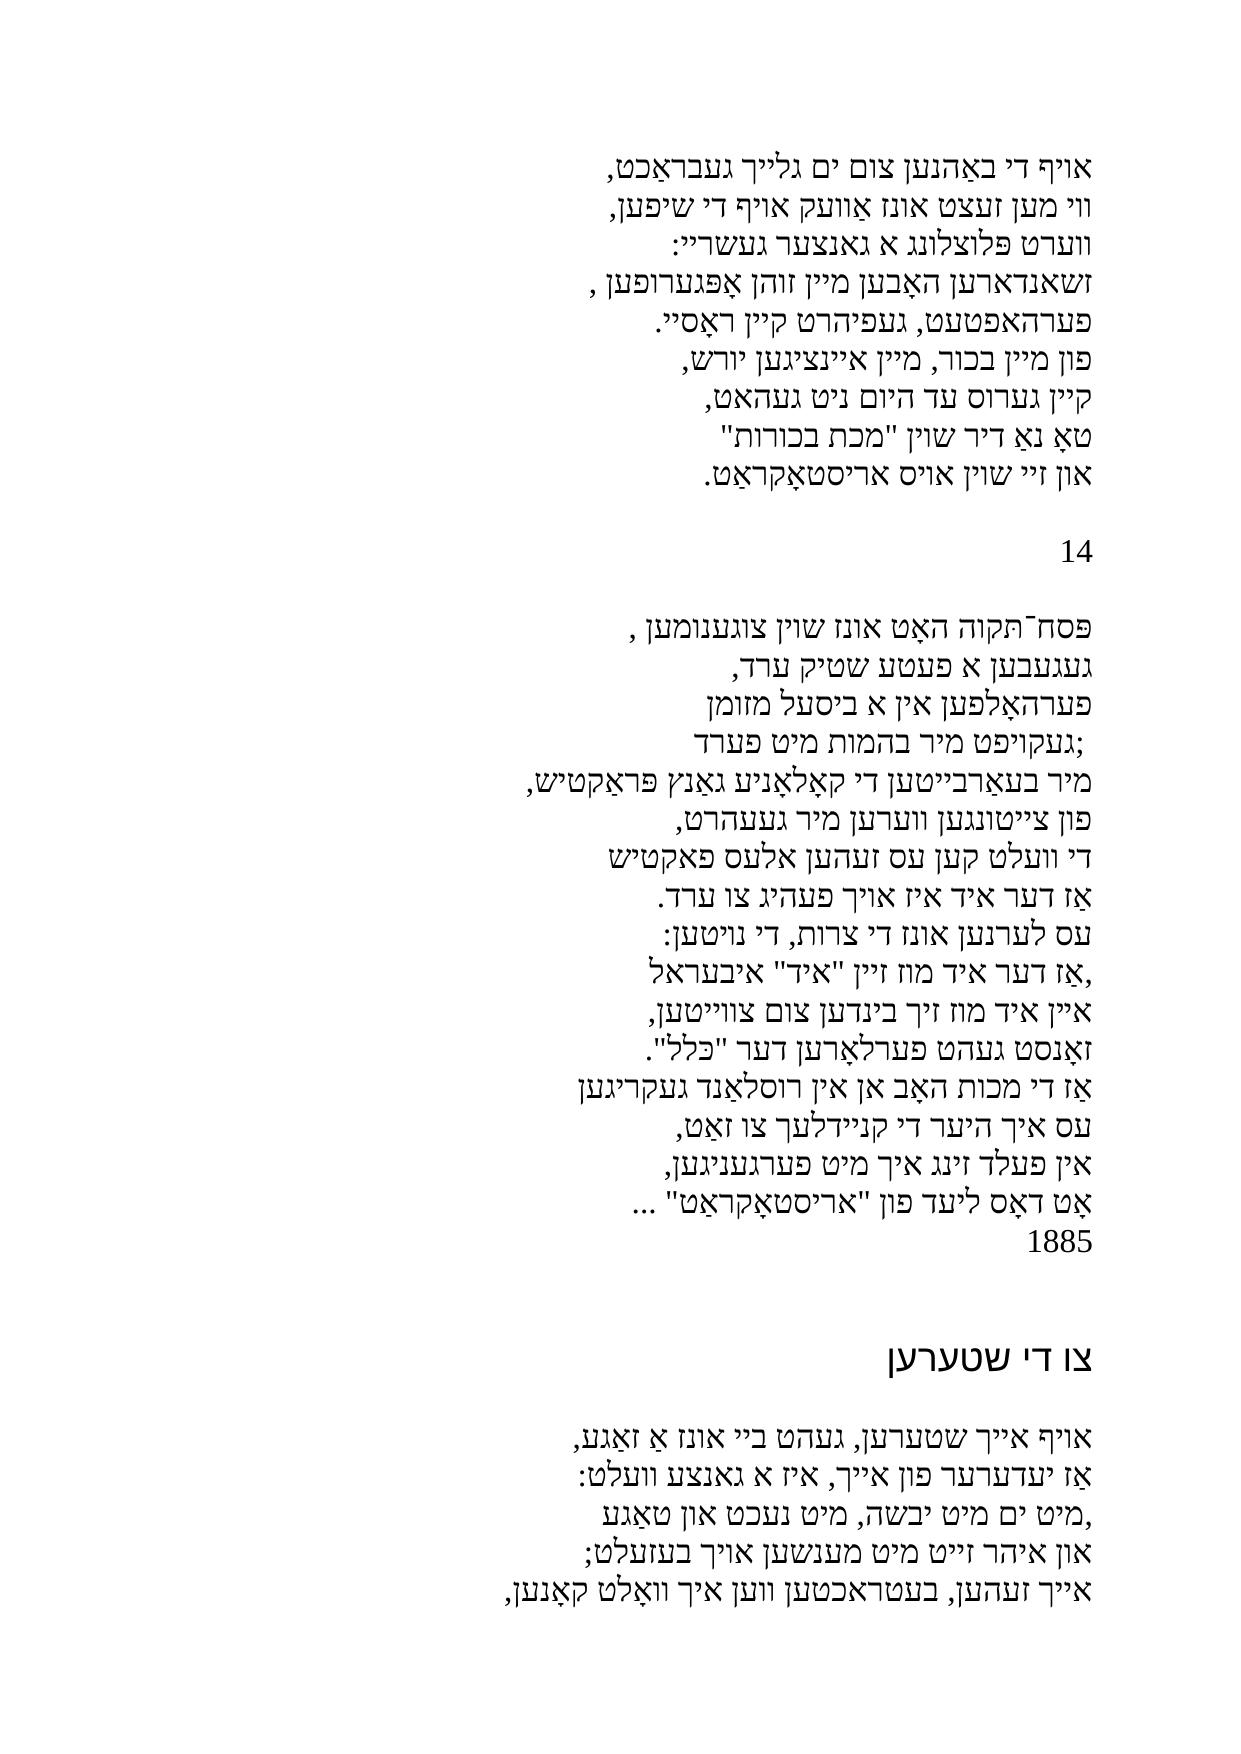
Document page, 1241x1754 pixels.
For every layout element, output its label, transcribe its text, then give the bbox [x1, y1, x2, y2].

text צו די שטערען [148, 1336, 1093, 1379]
text 1885 [148, 1221, 1093, 1259]
